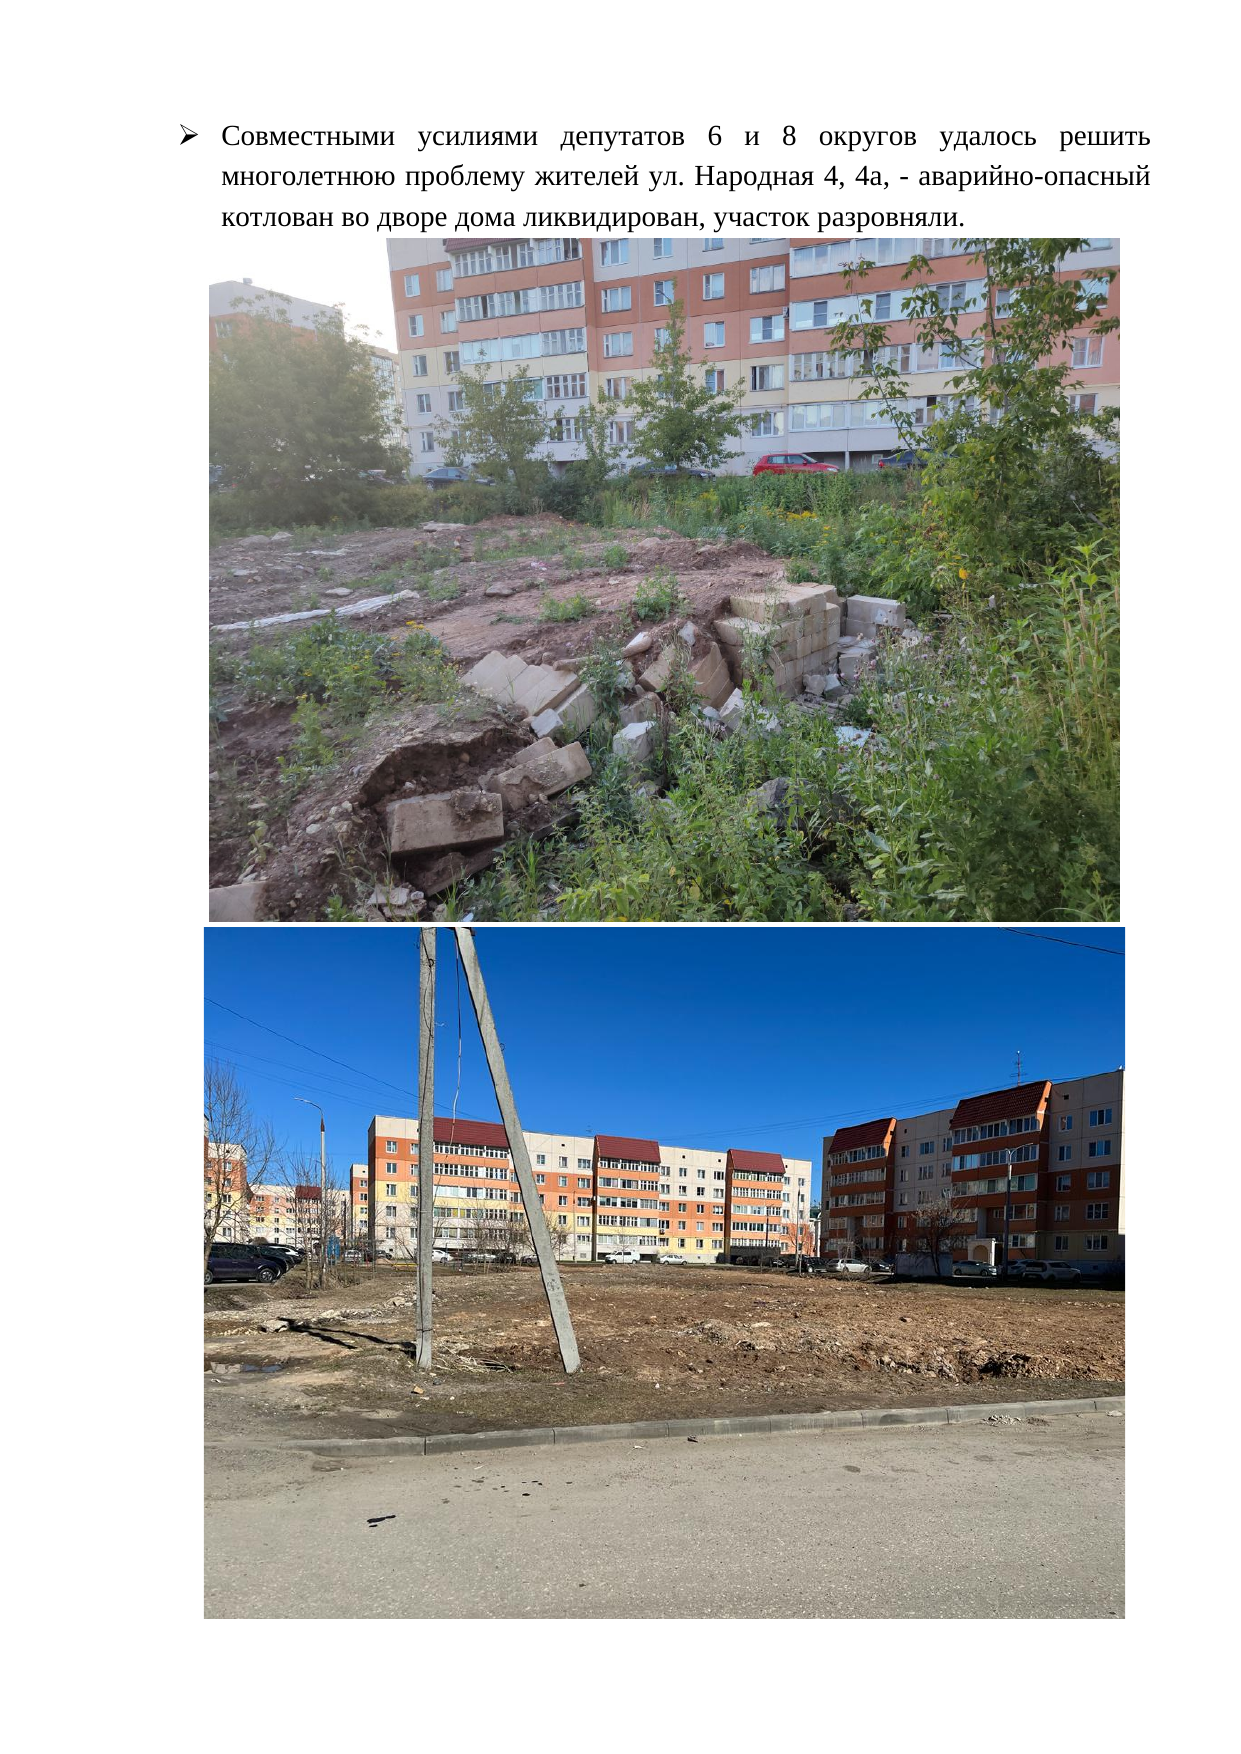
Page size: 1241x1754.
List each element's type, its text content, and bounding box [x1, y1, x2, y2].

picture [209, 238, 1120, 922]
picture [203, 927, 1125, 1619]
list Совместными усилиями депутатов 6 и 8 округов удалось решить многолетнюю проблему жителей ул. Народная 4, 4а, - аварийно-опасный котлован во дворе дома ликвидирован, участок разровняли. [177, 118, 1152, 232]
